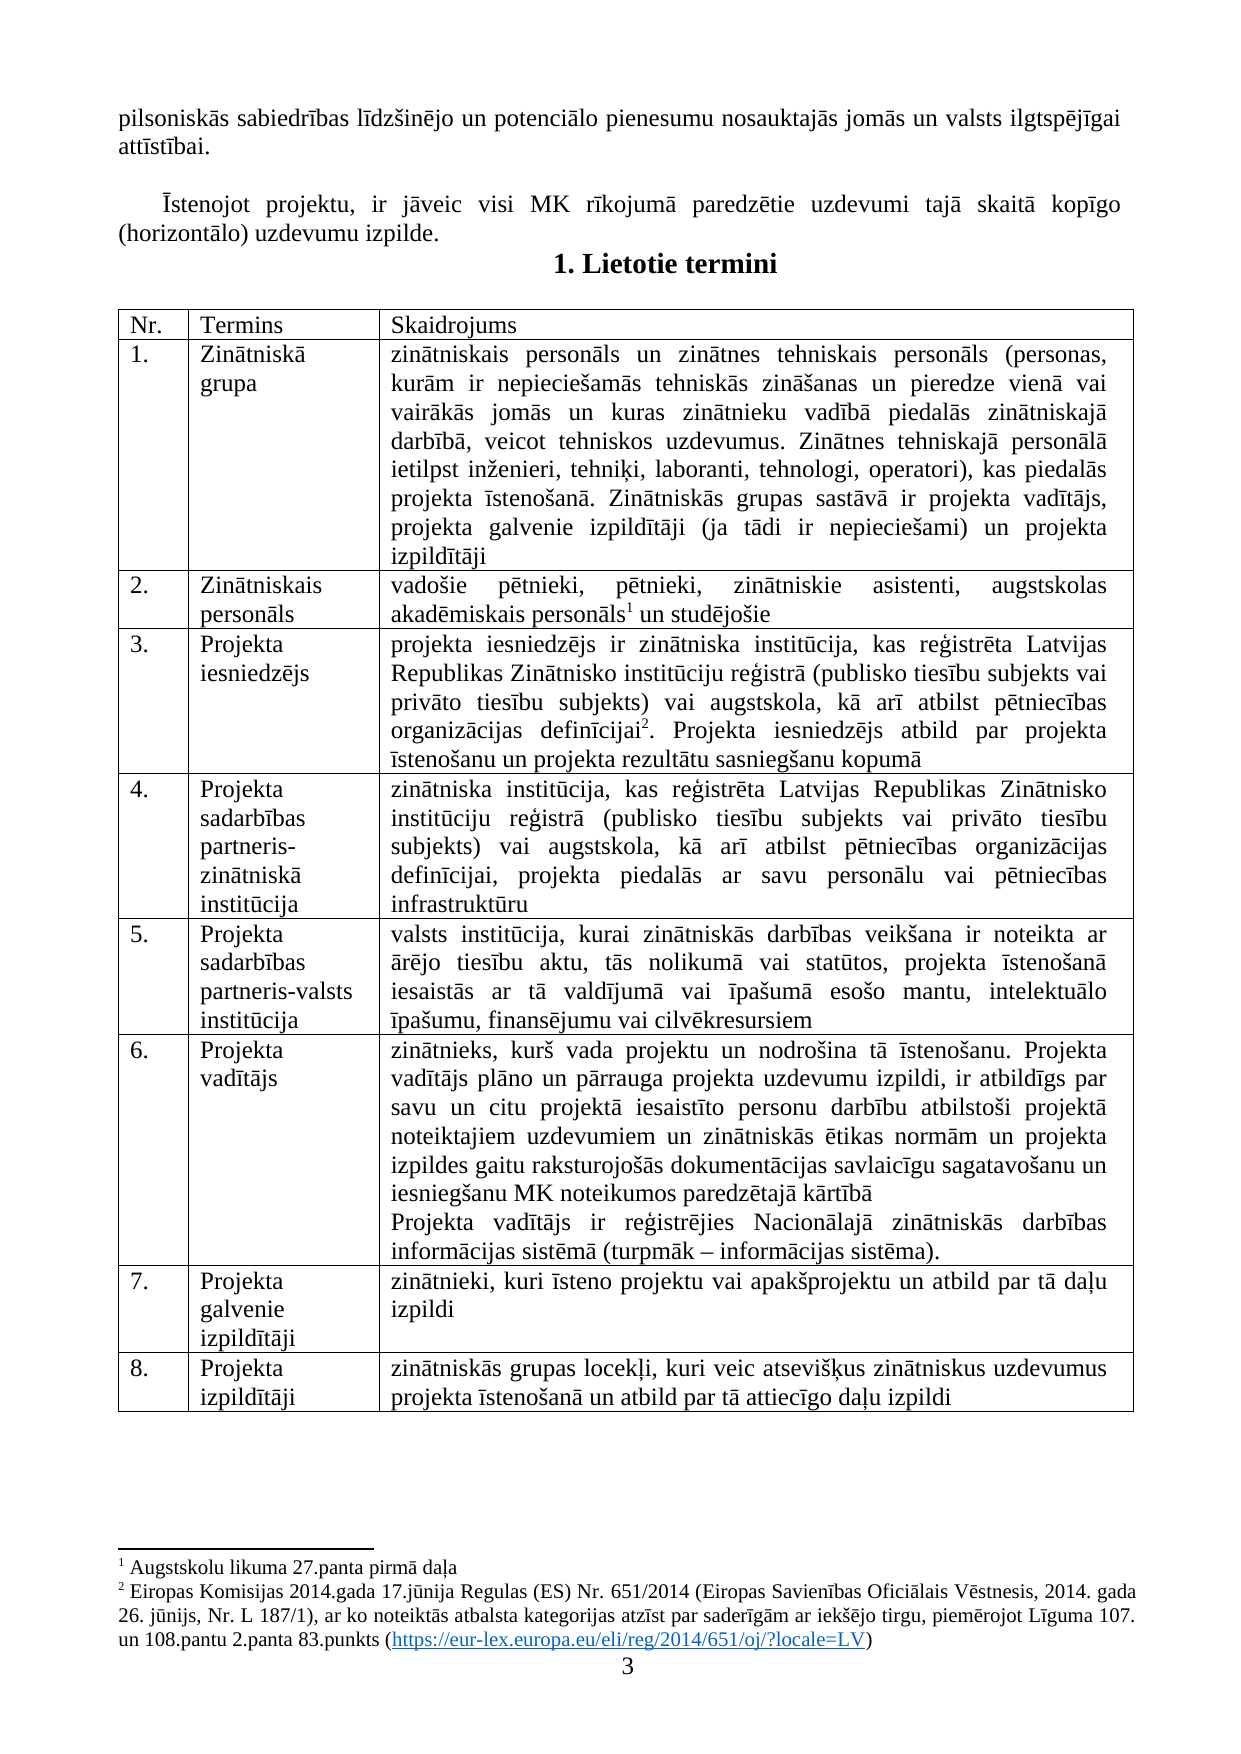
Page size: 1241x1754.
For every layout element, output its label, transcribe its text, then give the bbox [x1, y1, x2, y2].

table_cell Projekta galvenie izpildītāji [189, 1266, 379, 1352]
table_cell 6. [119, 1035, 188, 1265]
list Īstenojot projektu, ir jāveic visi MK rīkojumā paredzētie uzdevumi tajā skaitā kopīgo (horizontālo) uzdevumu izpilde. [118, 189, 1122, 246]
table_cell 4. [119, 774, 188, 918]
table_cell 5. [119, 919, 188, 1034]
table_cell zinātnieks, kurš vada projektu un nodrošina tā īstenošanu. Projekta vadītājs plāno un pārrauga projekta uzdevumu izpildi, ir atbildīgs par savu un citu projektā iesaistīto personu darbību atbilstoši projektā noteiktajiem uzdevumiem un zinātniskās ētikas normām un projekta izpildes gaitu raksturojošās dokumentācijas savlaicīgu sagatavošanu un iesniegšanu MK noteikumos paredzētajā kārtībā Projekta vadītājs ir reģistrējies Nacionālajā zinātniskās darbības informācijas sistēmā (turpmāk – informācijas sistēma). [380, 1035, 1133, 1265]
table_cell 2. [119, 571, 188, 628]
table_cell 7. [119, 1266, 188, 1352]
table_cell valsts institūcija, kurai zinātniskās darbības veikšana ir noteikta ar ārējo tiesību aktu, tās nolikumā vai statūtos, projekta īstenošanā iesaistās ar tā valdījumā vai īpašumā esošo mantu, intelektuālo īpašumu, finansējumu vai cilvēkresursiem [380, 919, 1133, 1034]
table_cell zinātniskās grupas locekļi, kuri veic atsevišķus zinātniskus uzdevumus projekta īstenošanā un atbild par tā attiecīgo daļu izpildi [380, 1353, 1133, 1411]
table_cell 8. [119, 1353, 188, 1411]
table_header Skaidrojums [380, 310, 1133, 338]
table_cell Projekta iesniedzējs [189, 629, 379, 773]
table_cell projekta iesniedzējs ir zinātniska institūcija, kas reģistrēta Latvijas Republikas Zinātnisko institūciju reģistrā (publisko tiesību subjekts vai privāto tiesību subjekts) vai augstskola, kā arī atbilst pētniecības organizācijas definīcijai. Projekta iesniedzējs atbild par projekta īstenošanu un projekta rezultātu sasniegšanu kopumā [380, 629, 1133, 773]
table_cell zinātniska institūcija, kas reģistrēta Latvijas Republikas Zinātnisko institūciju reģistrā (publisko tiesību subjekts vai privāto tiesību subjekts) vai augstskola, kā arī atbilst pētniecības organizācijas definīcijai, projekta piedalās ar savu personālu vai pētniecības infrastruktūru [380, 774, 1133, 918]
table_cell Zinātniskais personāls [189, 571, 379, 628]
table_cell Projekta sadarbības partneris-valsts institūcija [189, 919, 379, 1034]
table_cell vadošie pētnieki, pētnieki, zinātniskie asistenti, augstskolas akadēmiskais personāls un studējošie [380, 571, 1133, 628]
table_header Nr. [119, 310, 188, 338]
table_cell Projekta izpildītāji [189, 1353, 379, 1411]
table_header Termins [189, 310, 379, 338]
table_cell Projekta sadarbības partneris-zinātniskā institūcija [189, 774, 379, 918]
table_cell Projekta vadītājs [189, 1035, 379, 1265]
table_cell zinātnieki, kuri īsteno projektu vai apakšprojektu un atbild par tā daļu izpildi [380, 1266, 1133, 1352]
table_cell Zinātniskā grupa [189, 340, 379, 569]
table_cell zinātniskais personāls un zinātnes tehniskais personāls (personas, kurām ir nepieciešamās tehniskās zināšanas un pieredze vienā vai vairākās jomās un kuras zinātnieku vadībā piedalās zinātniskajā darbībā, veicot tehniskos uzdevumus. Zinātnes tehniskajā personālā ietilpst inženieri, tehniķi, laboranti, tehnologi, operatori), kas piedalās projekta īstenošanā. Zinātniskās grupas sastāvā ir projekta vadītājs, projekta galvenie izpildītāji (ja tādi ir nepieciešami) un projekta izpildītāji [380, 340, 1133, 569]
subtitle 1. Lietotie termini [118, 246, 1137, 280]
table_cell 1. [119, 340, 188, 569]
table_cell 3. [119, 629, 188, 773]
